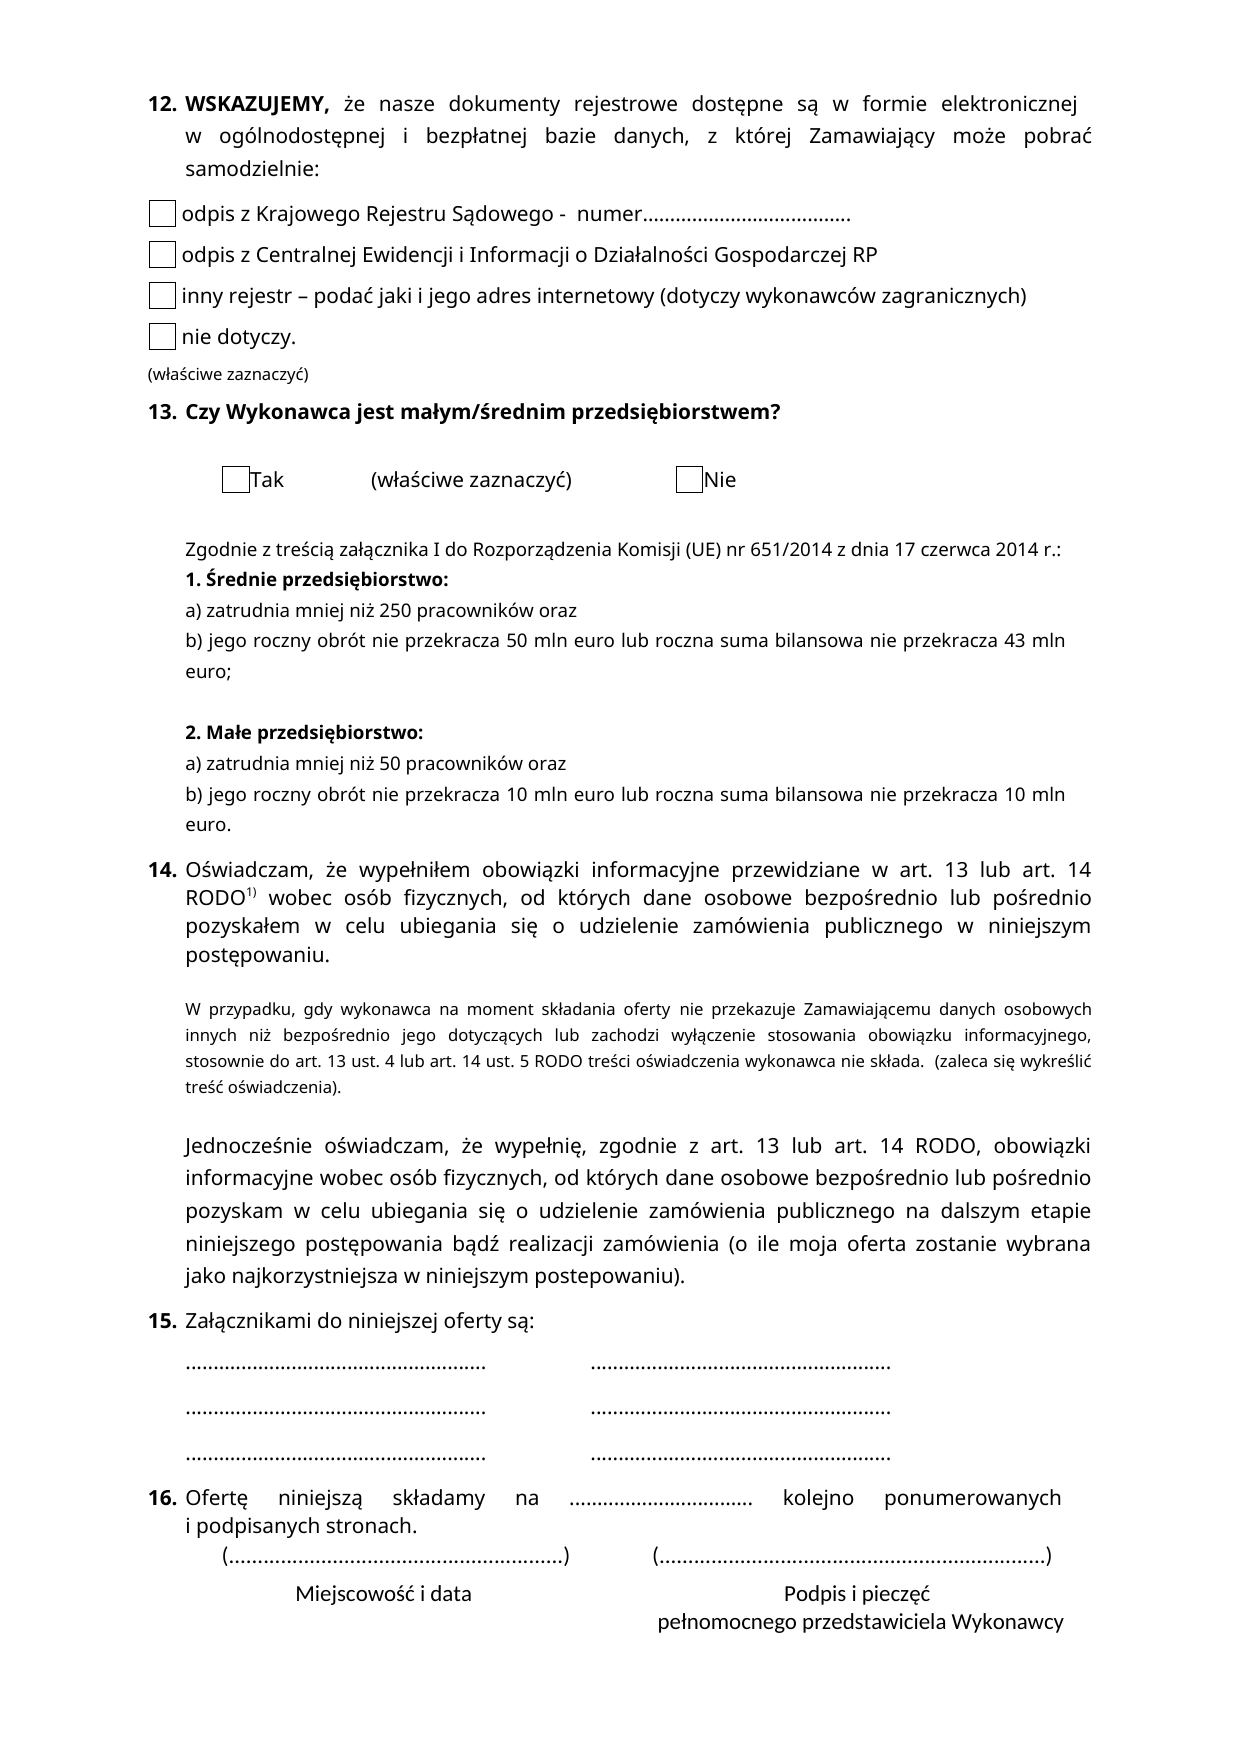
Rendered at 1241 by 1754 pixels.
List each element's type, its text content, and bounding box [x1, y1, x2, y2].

text inny rejestr – podać jaki i jego adres internetowy (dotyczy wykonawców zagranicznych) [148, 281, 1093, 309]
text (właściwe zaznaczyć) [148, 363, 1093, 385]
text odpis z Centralnej Ewidencji i Informacji o Działalności Gospodarczej RP [148, 240, 1093, 268]
text a) zatrudnia mniej niż 250 pracowników oraz [185, 597, 1067, 623]
text Zgodnie z treścią załącznika I do Rozporządzenia Komisji (UE) nr 651/2014 z dnia 17 czerwca 2014 r.: [185, 536, 1067, 561]
text 1. Średnie przedsiębiorstwo: [185, 567, 1067, 592]
text W przypadku, gdy wykonawca na moment składania oferty nie przekazuje Zamawiającemu danych osobowych innych niż bezpośrednio jego dotyczących lub zachodzi wyłączenie stosowania obowiązku informacyjnego, stosownie do art. 13 ust. 4 lub art. 14 ust. 5 RODO treści oświadczenia wykonawca nie składa. (zaleca się wykreślić treść oświadczenia). [185, 998, 1093, 1098]
list Oświadczam, że wypełniłem obowiązki informacyjne przewidziane w art. 13 lub art. 14 RODO1) wobec osób fizycznych, od których dane osobowe bezpośrednio lub pośrednio pozyskałem w celu ubiegania się o udzielenie zamówienia publicznego w niniejszym postępowaniu. [148, 855, 1093, 968]
list Czy Wykonawca jest małym/średnim przedsiębiorstwem? [148, 397, 1093, 425]
text ...................................................... ...................................................... [185, 1438, 1093, 1466]
text Jednocześnie oświadczam, że wypełnię, zgodnie z art. 13 lub art. 14 RODO, obowiązki informacyjne wobec osób fizycznych, od których dane osobowe bezpośrednio lub pośrednio pozyskam w celu ubiegania się o udzielenie zamówienia publicznego na dalszym etapie niniejszego postępowania bądź realizacji zamówienia (o ile moja oferta zostanie wybrana jako najkorzystniejsza w niniejszym postepowaniu). [185, 1131, 1093, 1290]
text Tak (właściwe zaznaczyć) Nie [185, 465, 1093, 493]
text a) zatrudnia mniej niż 50 pracowników oraz [185, 750, 1067, 776]
text ...................................................... ...................................................... [185, 1347, 1093, 1376]
list Ofertę niniejszą składamy na ................................. kolejno ponumerowanych i podpisanych stronach. [148, 1483, 1093, 1539]
text 2. Małe przedsiębiorstwo: [185, 720, 1067, 745]
list Załącznikami do niniejszej oferty są: [148, 1306, 1093, 1335]
text nie dotyczy. [148, 322, 1093, 350]
list WSKAZUJEMY, że nasze dokumenty rejestrowe dostępne są w formie elektronicznej w ogólnodostępnej i bezpłatnej bazie danych, z której Zamawiający może pobrać samodzielnie: [148, 89, 1093, 182]
text b) jego roczny obrót nie przekracza 10 mln euro lub roczna suma bilansowa nie przekracza 10 mln euro. [185, 781, 1067, 837]
text ...................................................... ...................................................... [185, 1392, 1093, 1421]
text odpis z Krajowego Rejestru Sądowego - numer……………………………….. [148, 199, 1093, 227]
text b) jego roczny obrót nie przekracza 50 mln euro lub roczna suma bilansowa nie przekracza 43 mln euro; [185, 628, 1067, 684]
